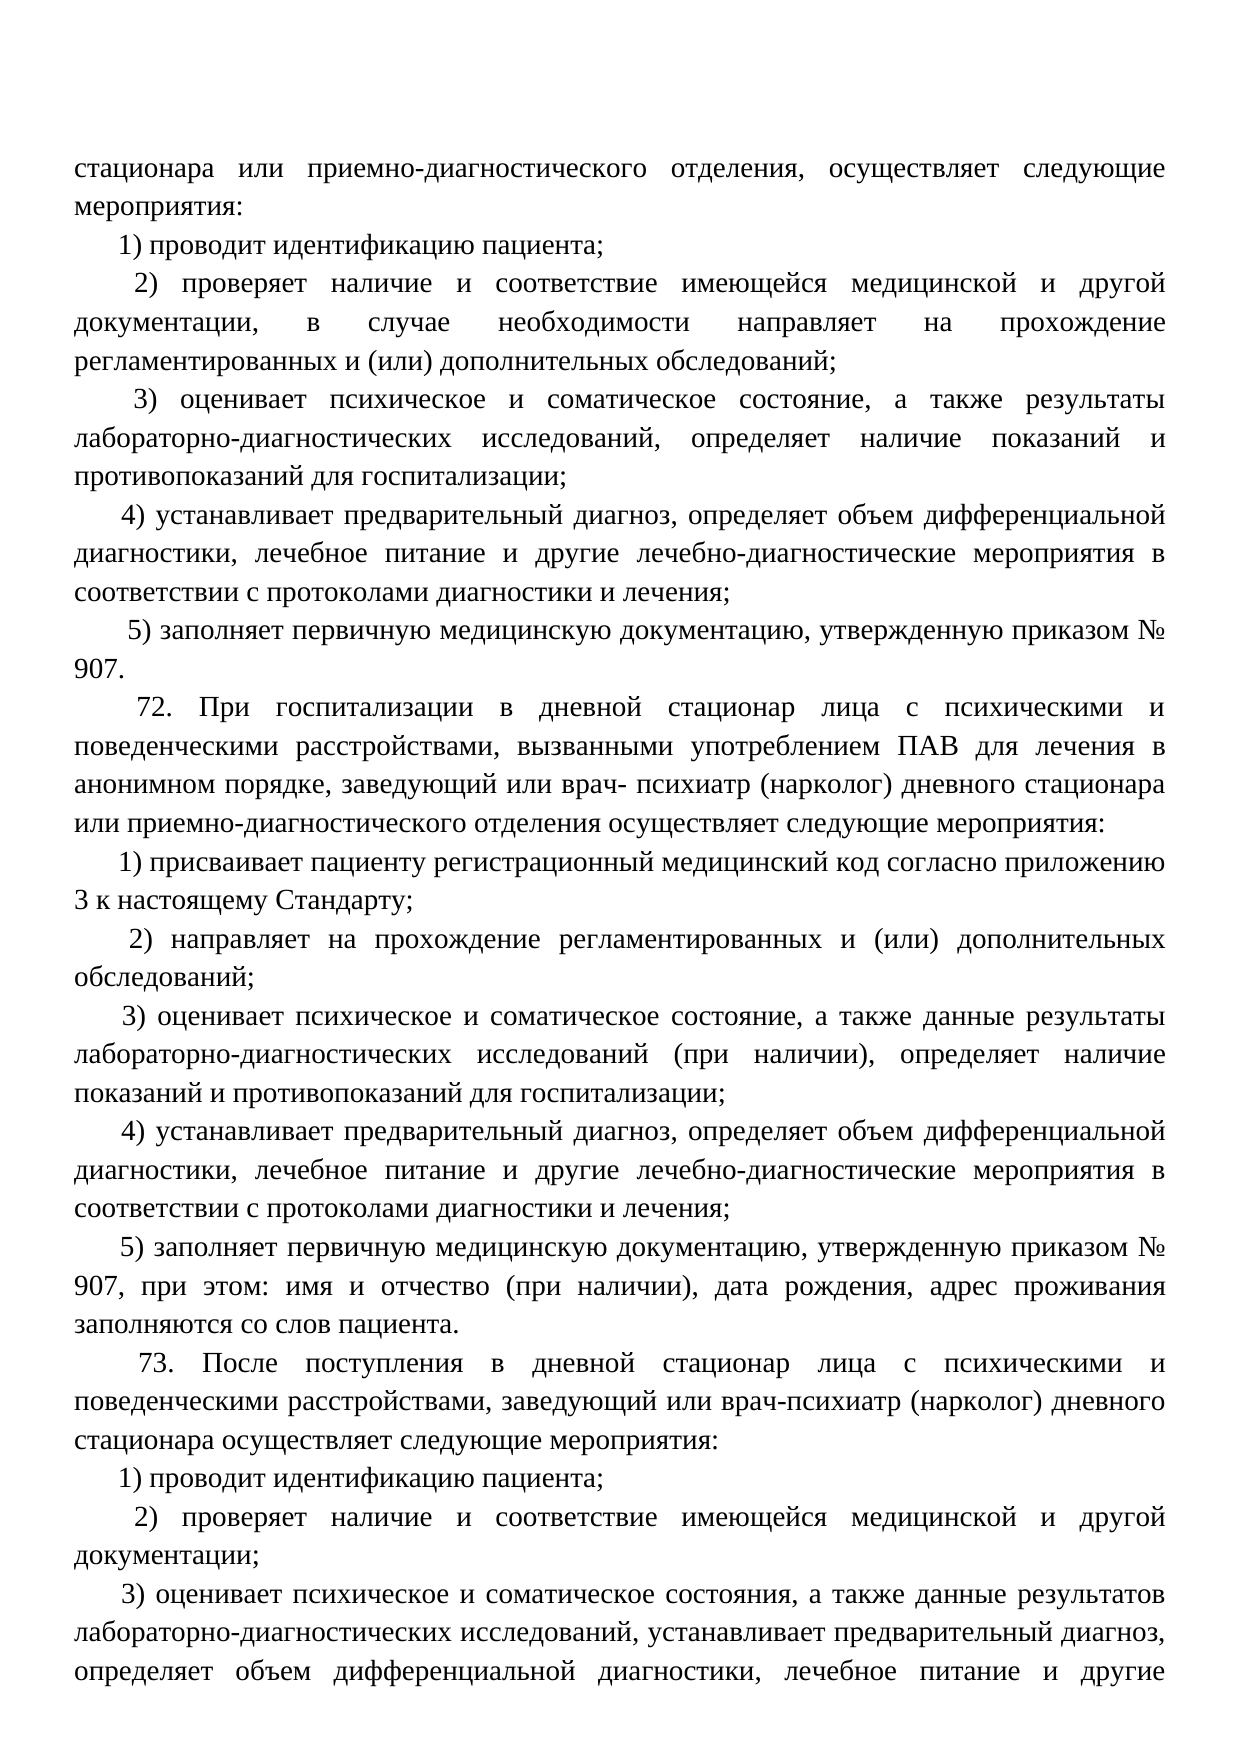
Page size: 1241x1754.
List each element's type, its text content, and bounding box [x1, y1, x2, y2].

text 3) оценивает психическое и соматическое состояние, а также данные результаты лабораторно-диагностических исследований (при наличии), определяет наличие показаний и противопоказаний для госпитализации; [74, 998, 1166, 1108]
text 5) заполняет первичную медицинскую документацию, утвержденную приказом № 907, при этом: имя и отчество (при наличии), дата рождения, адрес проживания заполняются со слов пациента. [74, 1229, 1166, 1340]
text 2) проверяет наличие и соответствие имеющейся медицинской и другой документации, в случае необходимости направляет на прохождение регламентированных и (или) дополнительных обследований; [74, 266, 1166, 376]
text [74, 1576, 1166, 1687]
text 72. При госпитализации в дневной стационар лица с психическими и поведенческими расстройствами, вызванными употреблением ПАВ для лечения в анонимном порядке, заведующий или врач- психиатр (нарколог) дневного стационара или приемно-диагностического отделения осуществляет следующие мероприятия: [74, 689, 1166, 839]
text 4) устанавливает предварительный диагноз, определяет объем дифференциальной диагностики, лечебное питание и другие лечебно-диагностические мероприятия в соответствии с протоколами диагностики и лечения; [74, 1113, 1166, 1224]
text 4) устанавливает предварительный диагноз, определяет объем дифференциальной диагностики, лечебное питание и другие лечебно-диагностические мероприятия в соответствии с протоколами диагностики и лечения; [74, 497, 1166, 607]
text 2) направляет на прохождение регламентированных и (или) дополнительных обследований; [74, 921, 1166, 993]
text 3) оценивает психическое и соматическое состояние, а также результаты лабораторно-диагностических исследований, определяет наличие показаний и противопоказаний для госпитализации; [74, 381, 1166, 492]
text 1) присваивает пациенту регистрационный медицинский код согласно приложению 3 к настоящему Стандарту; [74, 844, 1166, 916]
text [74, 150, 1166, 222]
text 2) проверяет наличие и соответствие имеющейся медицинской и другой документации; [74, 1499, 1166, 1571]
text 1) проводит идентификацию пациента; [74, 1460, 1166, 1494]
text 5) заполняет первичную медицинскую документацию, утвержденную приказом № 907. [74, 612, 1166, 684]
text 1) проводит идентификацию пациента; [74, 227, 1166, 261]
text 73. После поступления в дневной стационар лица с психическими и поведенческими расстройствами, заведующий или врач-психиатр (нарколог) дневного стационара осуществляет следующие мероприятия: [74, 1345, 1166, 1455]
